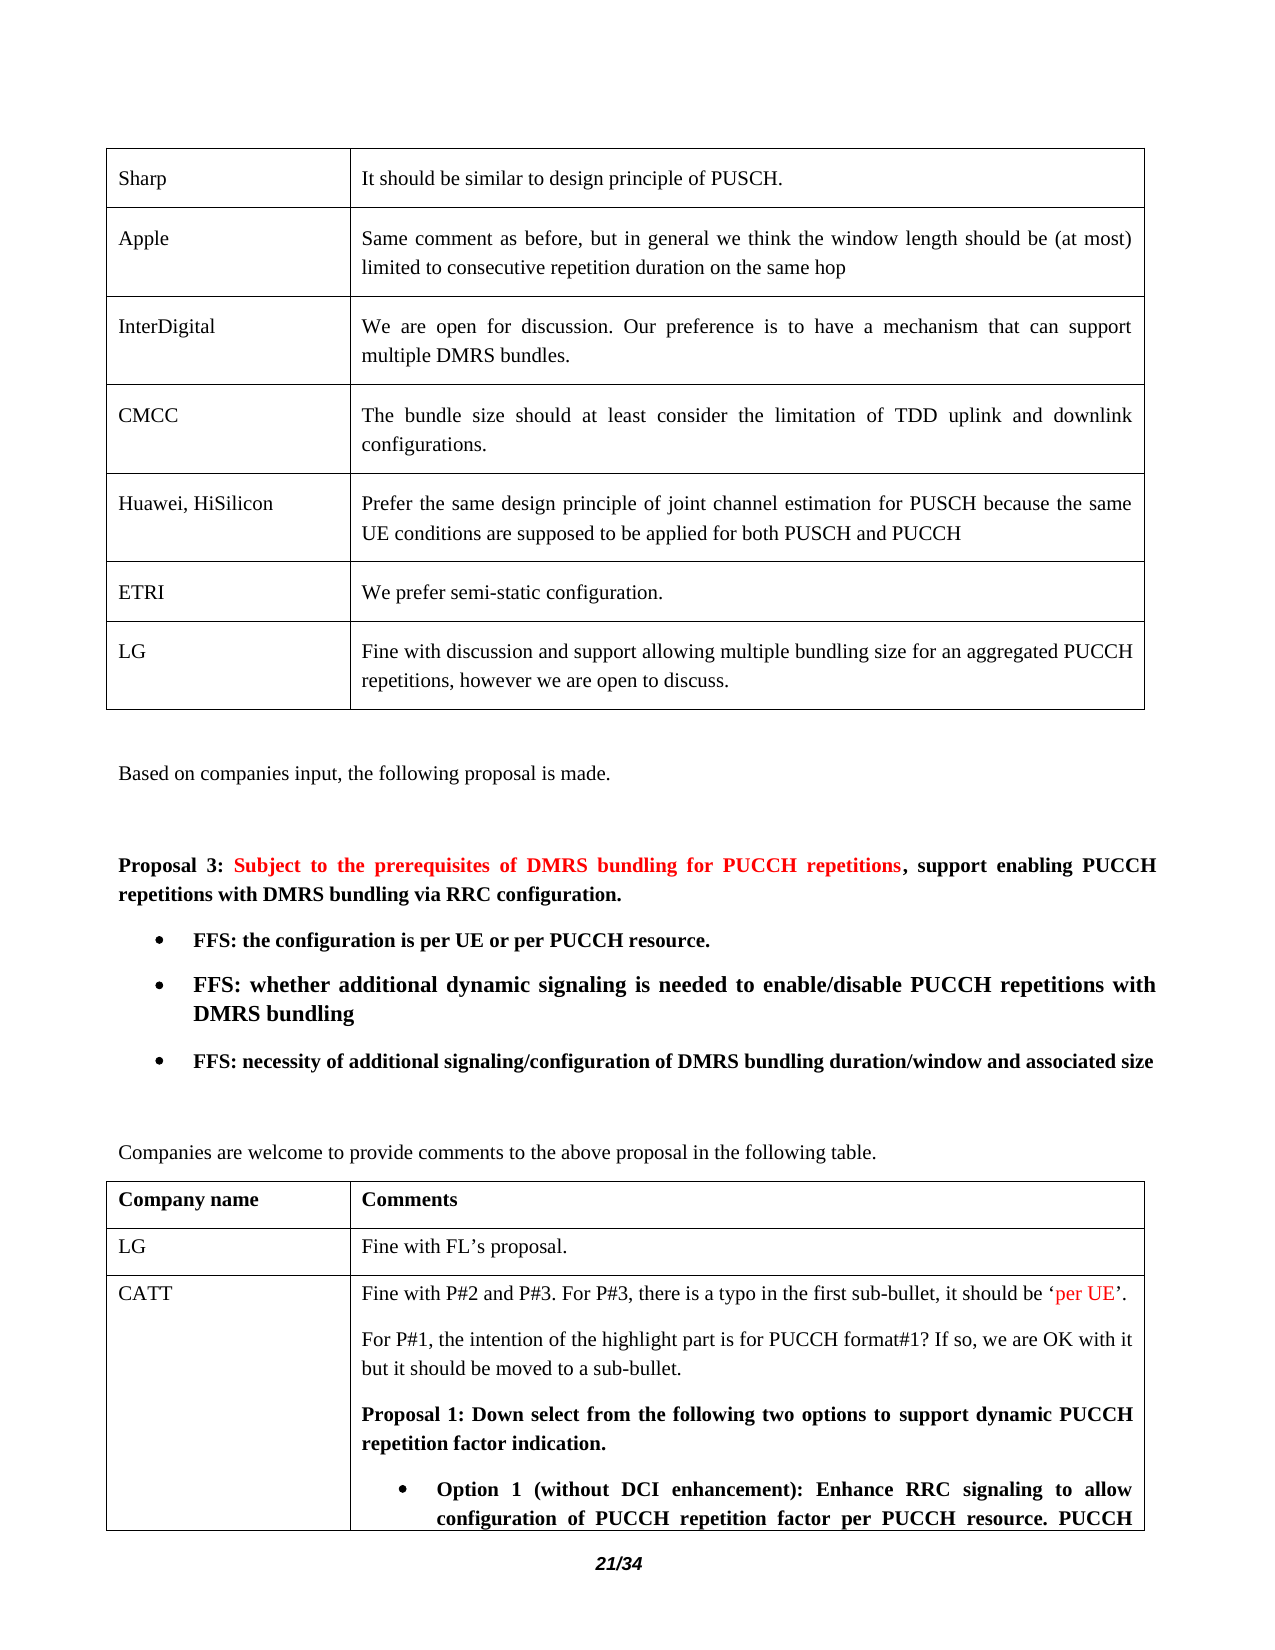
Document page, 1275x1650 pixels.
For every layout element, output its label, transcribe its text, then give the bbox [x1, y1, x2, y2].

table_header Company name [107, 1182, 350, 1228]
table_cell LG [107, 1229, 350, 1275]
table_cell LG [107, 622, 350, 709]
text Proposal 3: Subject to the prerequisites of DMRS bundling for PUCCH repetitions, support enabling PUCCH repetitions with DMRS bundling via RRC configuration. [118, 848, 1157, 906]
table_cell Prefer the same design principle of joint channel estimation for PUSCH because the same UE conditions are supposed to be applied for both PUSCH and PUCCH [351, 474, 1144, 561]
table_header Comments [351, 1182, 1144, 1228]
table_cell Huawei, HiSilicon [107, 474, 350, 561]
list FFS: whether additional dynamic signaling is needed to enable/disable PUCCH repetitions with DMRS bundling [156, 968, 1157, 1027]
table_cell Fine with discussion and support allowing multiple bundling size for an aggregated PUCCH repetitions, however we are open to discuss. [351, 622, 1144, 709]
table_cell We prefer semi-static configuration. [351, 562, 1144, 621]
list FFS: necessity of additional signaling/configuration of DMRS bundling duration/window and associated size [156, 1043, 1157, 1073]
table_cell CMCC [107, 385, 350, 473]
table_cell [351, 1276, 1144, 1530]
table_cell InterDigital [107, 297, 350, 384]
table_cell Fine with FL’s proposal. [351, 1229, 1144, 1275]
table_cell It should be similar to design principle of PUSCH. [351, 149, 1144, 207]
table_cell CATT [107, 1276, 350, 1530]
table_cell We are open for discussion. Our preference is to have a mechanism that can support multiple DMRS bundles. [351, 297, 1144, 384]
table_cell Apple [107, 208, 350, 296]
list FFS: the configuration is per UE or per PUCCH resource. [156, 923, 1157, 952]
table_cell Same comment as before, but in general we think the window length should be (at most) limited to consecutive repetition duration on the same hop [351, 208, 1144, 296]
table_cell The bundle size should at least consider the limitation of TDD uplink and downlink configurations. [351, 385, 1144, 473]
text Companies are welcome to provide comments to the above proposal in the following table. [118, 1135, 1157, 1164]
table_cell ETRI [107, 562, 350, 621]
table_cell Sharp [107, 149, 350, 207]
text Based on companies input, the following proposal is made. [118, 756, 1157, 785]
